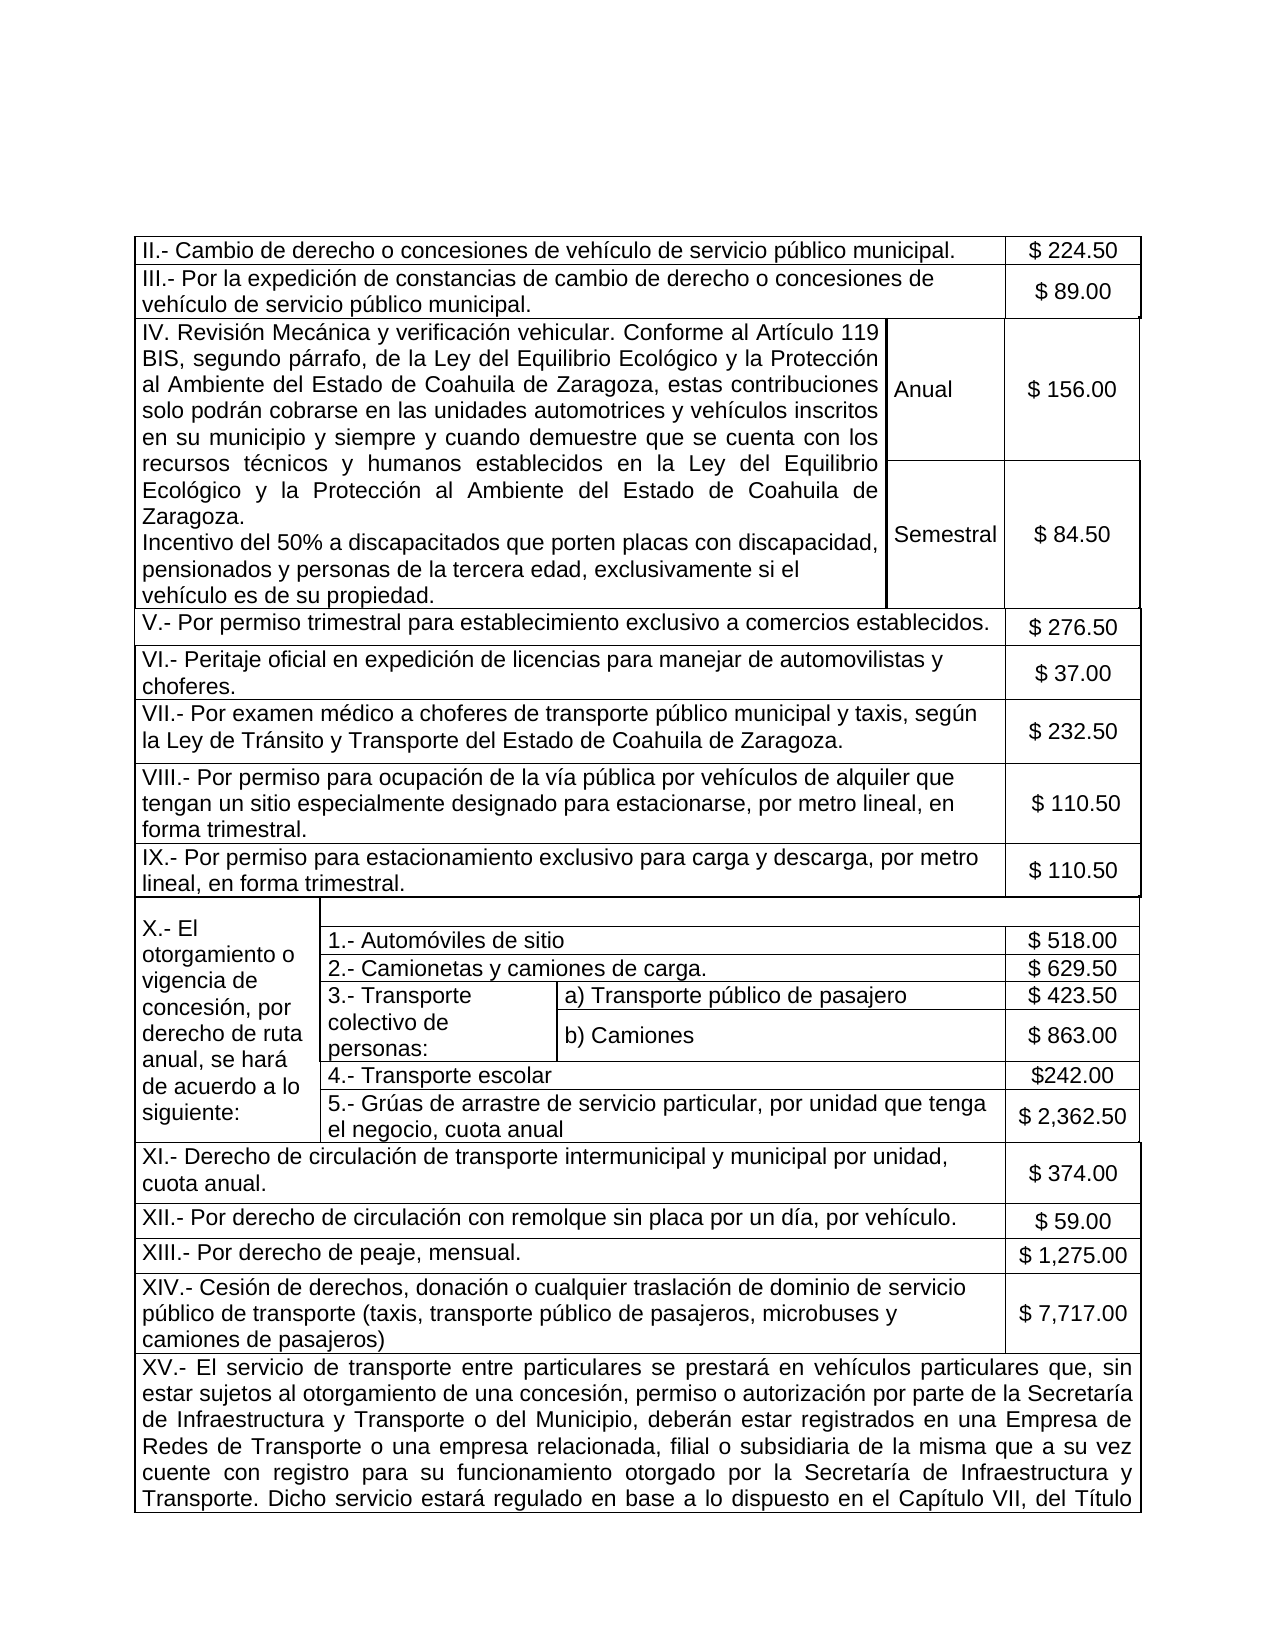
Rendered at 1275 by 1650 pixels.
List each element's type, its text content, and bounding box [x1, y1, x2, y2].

table_cell II.- Cambio de derecho o concesiones de vehículo de servicio público municipal. [136, 237, 1005, 264]
table_cell $ 37.00 [1006, 646, 1140, 699]
table_cell $ 59.00 [1006, 1204, 1140, 1238]
table_cell IX.- Por permiso para estacionamiento exclusivo para carga y descarga, por metro lineal, en forma trimestral. [136, 844, 1005, 896]
table_cell $ 518.00 [1006, 927, 1139, 954]
table_cell $ 224.50 [1006, 237, 1140, 264]
table_cell XIII.- Por derecho de peaje, mensual. [136, 1239, 1005, 1272]
table_cell 3.- Transporte colectivo de personas: [321, 982, 556, 1061]
table_cell b) Camiones [558, 1010, 1005, 1061]
table_cell 5.- Grúas de arrastre de servicio particular, por unidad que tenga el negocio, cuota anual [321, 1090, 1005, 1142]
table_cell Anual [888, 319, 1004, 460]
table_cell VI.- Peritaje oficial en expedición de licencias para manejar de automovilistas y choferes. [136, 646, 1005, 699]
table_cell $ 156.00 [1005, 319, 1139, 460]
table_cell $ 863.00 [1006, 1010, 1139, 1061]
table_cell V.- Por permiso trimestral para establecimiento exclusivo a comercios establecidos. [135, 609, 1005, 645]
table_cell $ 110.50 [1006, 844, 1140, 896]
table_cell 2.- Camionetas y camiones de carga. [321, 955, 1005, 981]
table_cell VII.- Por examen médico a choferes de transporte público municipal y taxis, según la Ley de Tránsito y Transporte del Estado de Coahuila de Zaragoza. [136, 700, 1005, 763]
table_cell $ 276.50 [1006, 609, 1140, 645]
table_cell $ 2,362.50 [1006, 1090, 1139, 1142]
table_cell III.- Por la expedición de constancias de cambio de derecho o concesiones de vehículo de servicio público municipal. [136, 265, 1005, 317]
table_cell $ 374.00 [1006, 1143, 1140, 1203]
table_cell IV. Revisión Mecánica y verificación vehicular. Conforme al Artículo 119 BIS, segundo párrafo, de la Ley del Equilibrio Ecológico y la Protección al Ambiente del Estado de Coahuila de Zaragoza, estas contribuciones solo podrán cobrarse en las unidades automotrices y vehículos inscritos en su municipio y siempre y cuando demuestre que se cuenta con los recursos técnicos y humanos establecidos en la Ley del Equilibrio Ecológico y la Protección al Ambiente del Estado de Coahuila de Zaragoza. Incentivo del 50% a discapacitados que porten placas con discapacidad, pensionados y personas de la tercera edad, exclusivamente si el vehículo es de su propiedad. [136, 319, 885, 608]
table_cell $ 7,717.00 [1006, 1274, 1140, 1352]
table_cell $ 423.50 [1006, 982, 1139, 1008]
table_cell 4.- Transporte escolar [321, 1062, 1005, 1088]
table_cell $ 232.50 [1006, 700, 1140, 763]
table_cell Semestral [888, 461, 1004, 608]
table_cell X.- El otorgamiento o vigencia de concesión, por derecho de ruta anual, se hará de acuerdo a lo siguiente: [136, 898, 320, 1142]
table_cell XIV.- Cesión de derechos, donación o cualquier traslación de dominio de servicio público de transporte (taxis, transporte público de pasajeros, microbuses y camiones de pasajeros) [136, 1274, 1005, 1352]
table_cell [136, 1354, 1140, 1512]
table_cell $242.00 [1006, 1062, 1139, 1088]
table_cell a) Transporte público de pasajero [558, 982, 1005, 1008]
table_cell 1.- Automóviles de sitio [321, 927, 1005, 954]
table_cell $ 89.00 [1006, 265, 1140, 317]
table_cell $ 629.50 [1006, 955, 1139, 981]
table_cell VIII.- Por permiso para ocupación de la vía pública por vehículos de alquiler que tengan un sitio especialmente designado para estacionarse, por metro lineal, en forma trimestral. [136, 764, 1005, 843]
table_cell $ 1,275.00 [1006, 1239, 1140, 1272]
table_cell XI.- Derecho de circulación de transporte intermunicipal y municipal por unidad, cuota anual. [136, 1143, 1005, 1203]
table_cell [321, 898, 1139, 926]
table_cell $ 110.50 [1006, 764, 1140, 843]
table_cell $ 84.50 [1005, 461, 1139, 608]
table_cell XII.- Por derecho de circulación con remolque sin placa por un día, por vehículo. [136, 1204, 1005, 1238]
